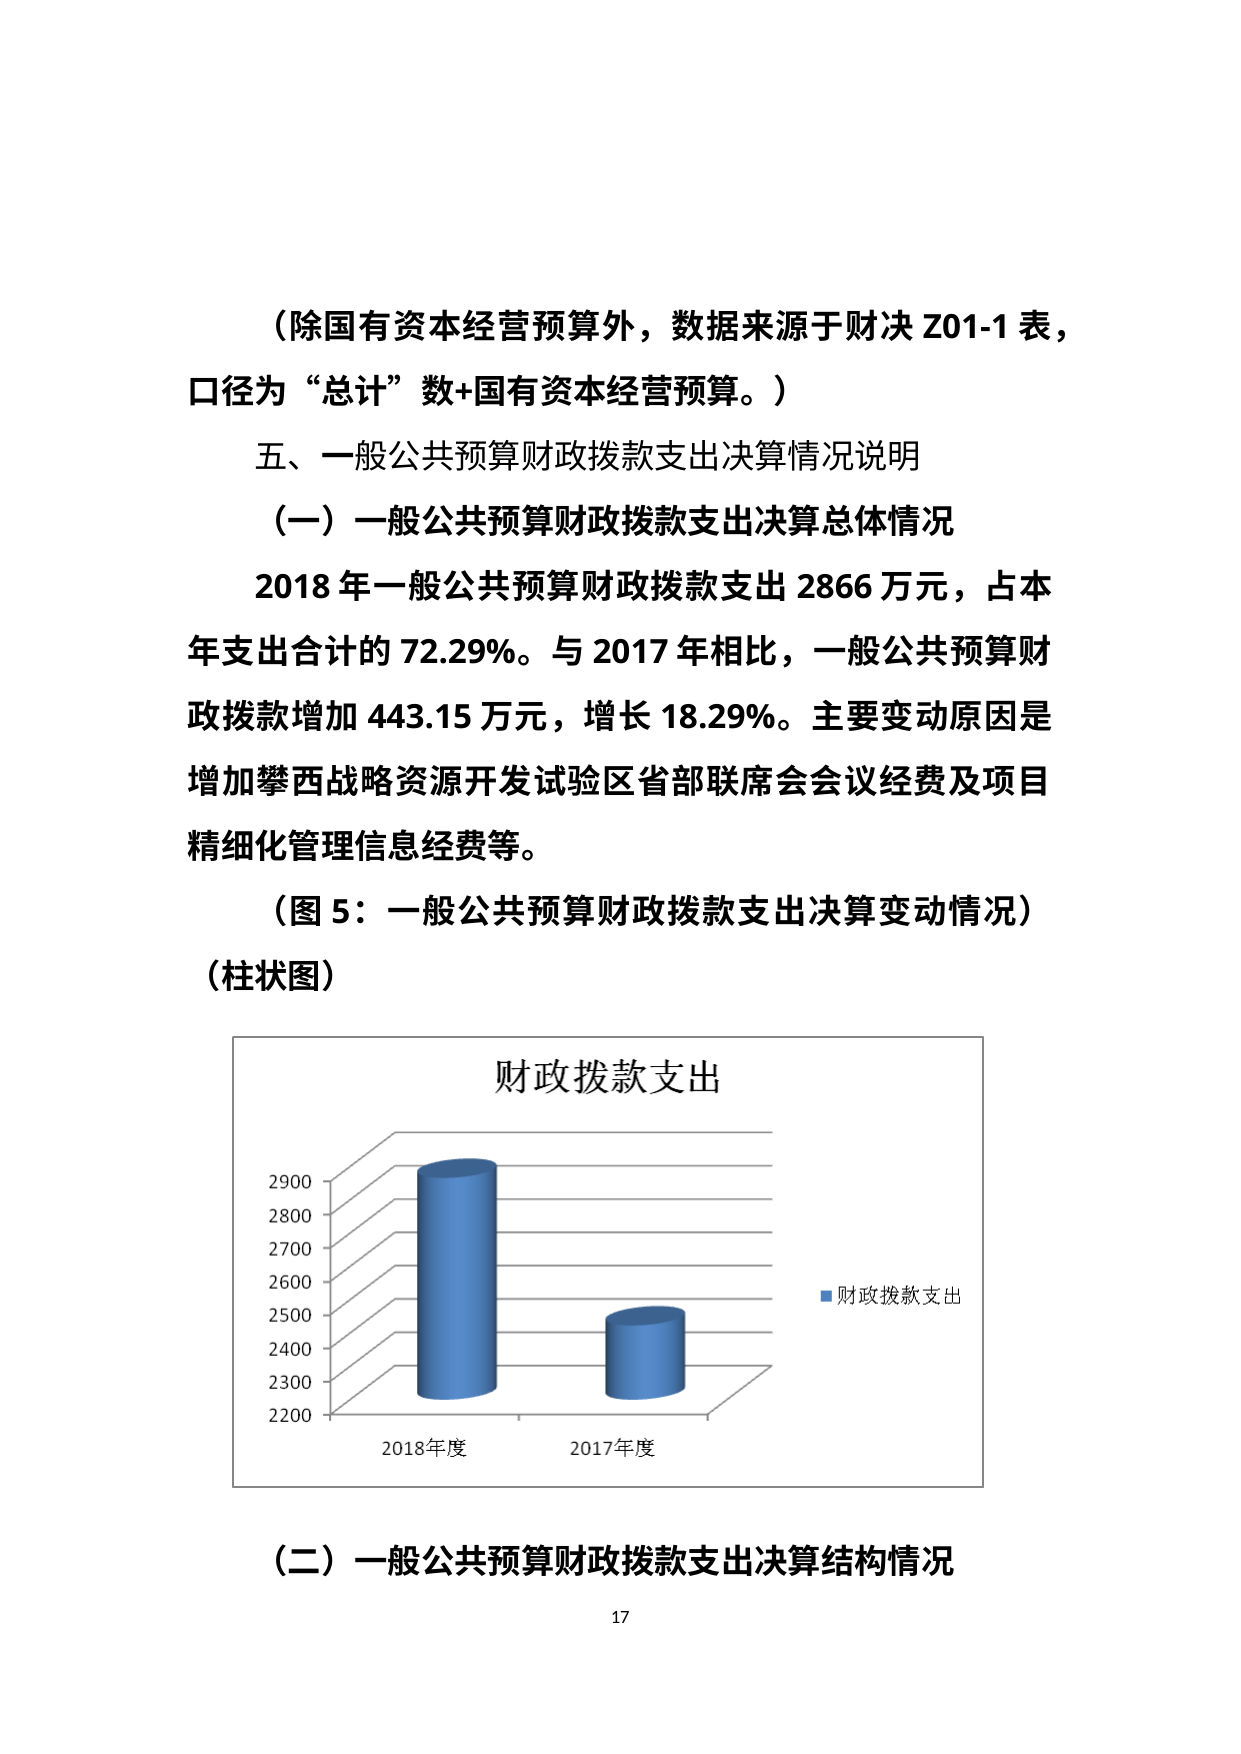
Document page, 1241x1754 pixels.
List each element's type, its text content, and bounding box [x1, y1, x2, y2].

text （图5：一般公共预算财政拨款支出决算变动情况）（柱状图） [187, 877, 1053, 1007]
text 五、一般公共预算财政拨款支出决算情况说明 [187, 422, 1053, 487]
text （一）一般公共预算财政拨款支出决算总体情况 [187, 487, 1053, 552]
picture [231, 1035, 985, 1489]
text （除国有资本经营预算外，数据来源于财决Z01-1表，口径为“总计”数+国有资本经营预算。） [187, 292, 1053, 422]
text （二）一般公共预算财政拨款支出决算结构情况 [187, 1527, 1053, 1592]
text 2018年一般公共预算财政拨款支出2866万元，占本年支出合计的72.29%。与2017年相比，一般公共预算财政拨款增加443.15万元，增长18.29%。主要变动原因是增加攀西战略资源开发试验区省部联席会会议经费及项目精细化管理信息经费等。 [187, 552, 1053, 877]
